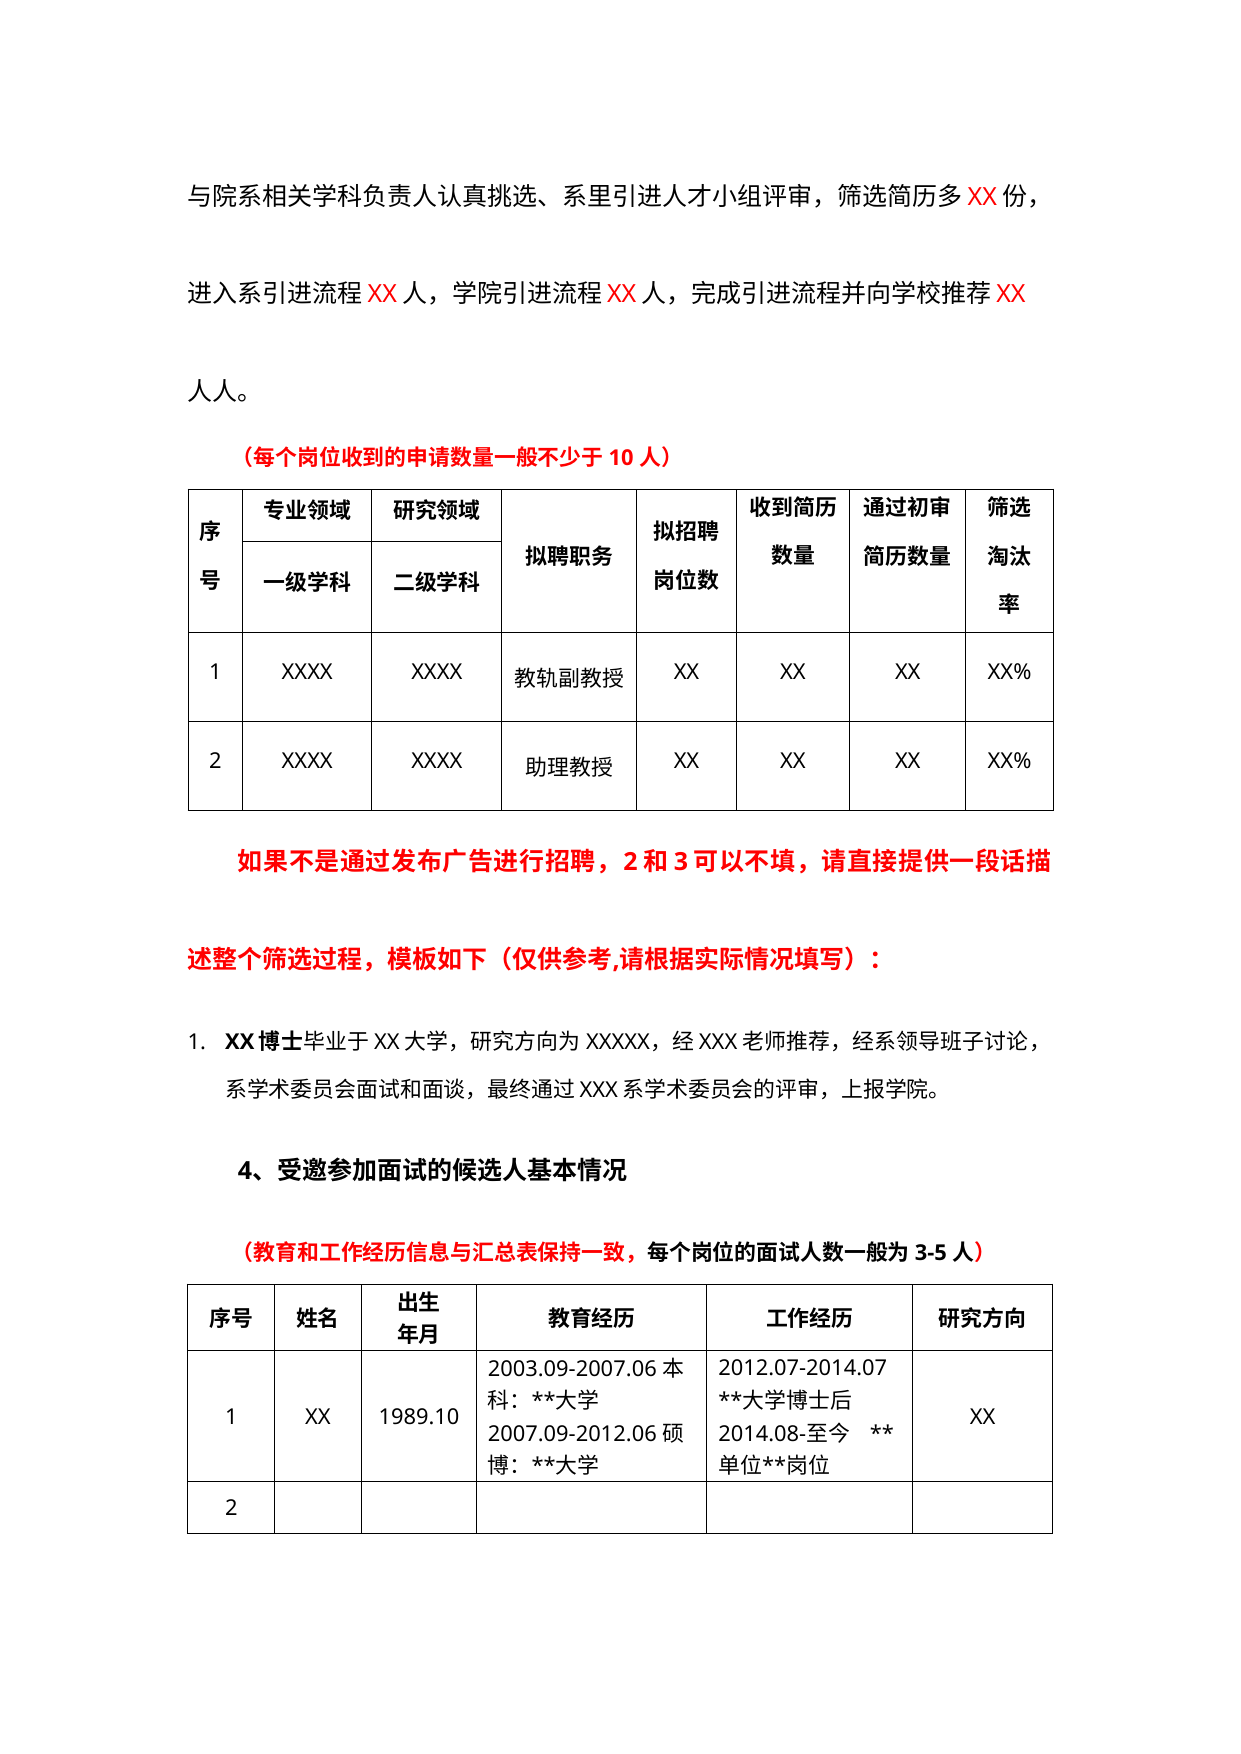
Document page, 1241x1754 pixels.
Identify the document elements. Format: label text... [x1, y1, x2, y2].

table_cell XX [850, 722, 965, 810]
table_cell XX [637, 633, 736, 721]
table_header 收到简历 数量 [737, 490, 849, 632]
table_cell XXXX [243, 722, 371, 810]
table_header 研究方向 [913, 1285, 1052, 1349]
table_cell XXXX [372, 633, 501, 721]
table_cell [707, 1482, 912, 1533]
table_header 筛选淘汰率 [966, 490, 1053, 632]
table_cell [913, 1482, 1052, 1533]
table_cell XXXX [243, 633, 371, 721]
table_cell [362, 1482, 476, 1533]
table_header 拟聘职务 [502, 490, 636, 632]
table_header 通过初审简历数量 [850, 490, 965, 632]
table_header 序号 [188, 1285, 274, 1349]
table_cell XX [737, 722, 849, 810]
text （每个岗位收到的申请数量一般不少于 10 人） [187, 440, 1053, 473]
table_header 工作经历 [707, 1285, 912, 1349]
table_header 出生 年月 [362, 1285, 476, 1349]
text （教育和工作经历信息与汇总表保持一致，每个岗位的面试人数一般为 3-5 人） [187, 1235, 1053, 1268]
text 4、受邀参加面试的候选人基本情况 [187, 1136, 1053, 1201]
table_cell 教轨副教授 [502, 633, 636, 721]
table_header 拟招聘岗位数 [637, 490, 736, 632]
table_header 姓名 [275, 1285, 361, 1349]
table_cell XX% [966, 633, 1053, 721]
table_cell XXXX [372, 722, 501, 810]
table_header 教育经历 [477, 1285, 706, 1349]
table_cell 2 [188, 1482, 274, 1533]
table_cell 二级学科 [372, 542, 501, 632]
table_cell [275, 1482, 361, 1533]
table_cell 助理教授 [502, 722, 636, 810]
list XX博士毕业于XX大学，研究方向为XXXXX，经XXX老师推荐，经系领导班子讨论，系学术委员会面试和面谈，最终通过XXX系学术委员会的评审，上报学院。 [187, 1024, 1053, 1104]
table_cell 1 [188, 1351, 274, 1481]
table_cell 1989.10 [362, 1351, 476, 1481]
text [187, 162, 1053, 422]
table_cell [477, 1482, 706, 1533]
table_cell 1 [189, 633, 242, 721]
text 如果不是通过发布广告进行招聘，2和3可以不填，请直接提供一段话描述整个筛选过程，模板如下（仅供参考,请根据实际情况填写）： [187, 827, 1053, 990]
table_header 专业领域 [243, 490, 371, 541]
table_header 研究领域 [372, 490, 501, 541]
table_header 序号 [189, 490, 242, 632]
table_cell XX [737, 633, 849, 721]
table_cell 2012.07-2014.07 **大学博士后 2014.08-至今 **单位**岗位 [707, 1351, 912, 1481]
table_cell XX [275, 1351, 361, 1481]
table_cell 2 [189, 722, 242, 810]
table_cell 一级学科 [243, 542, 371, 632]
table_cell 2003.09-2007.06 本科：**大学 2007.09-2012.06 硕博：**大学 [477, 1351, 706, 1481]
table_cell XX [637, 722, 736, 810]
table_cell XX% [966, 722, 1053, 810]
table_cell XX [850, 633, 965, 721]
table_cell XX [913, 1351, 1052, 1481]
